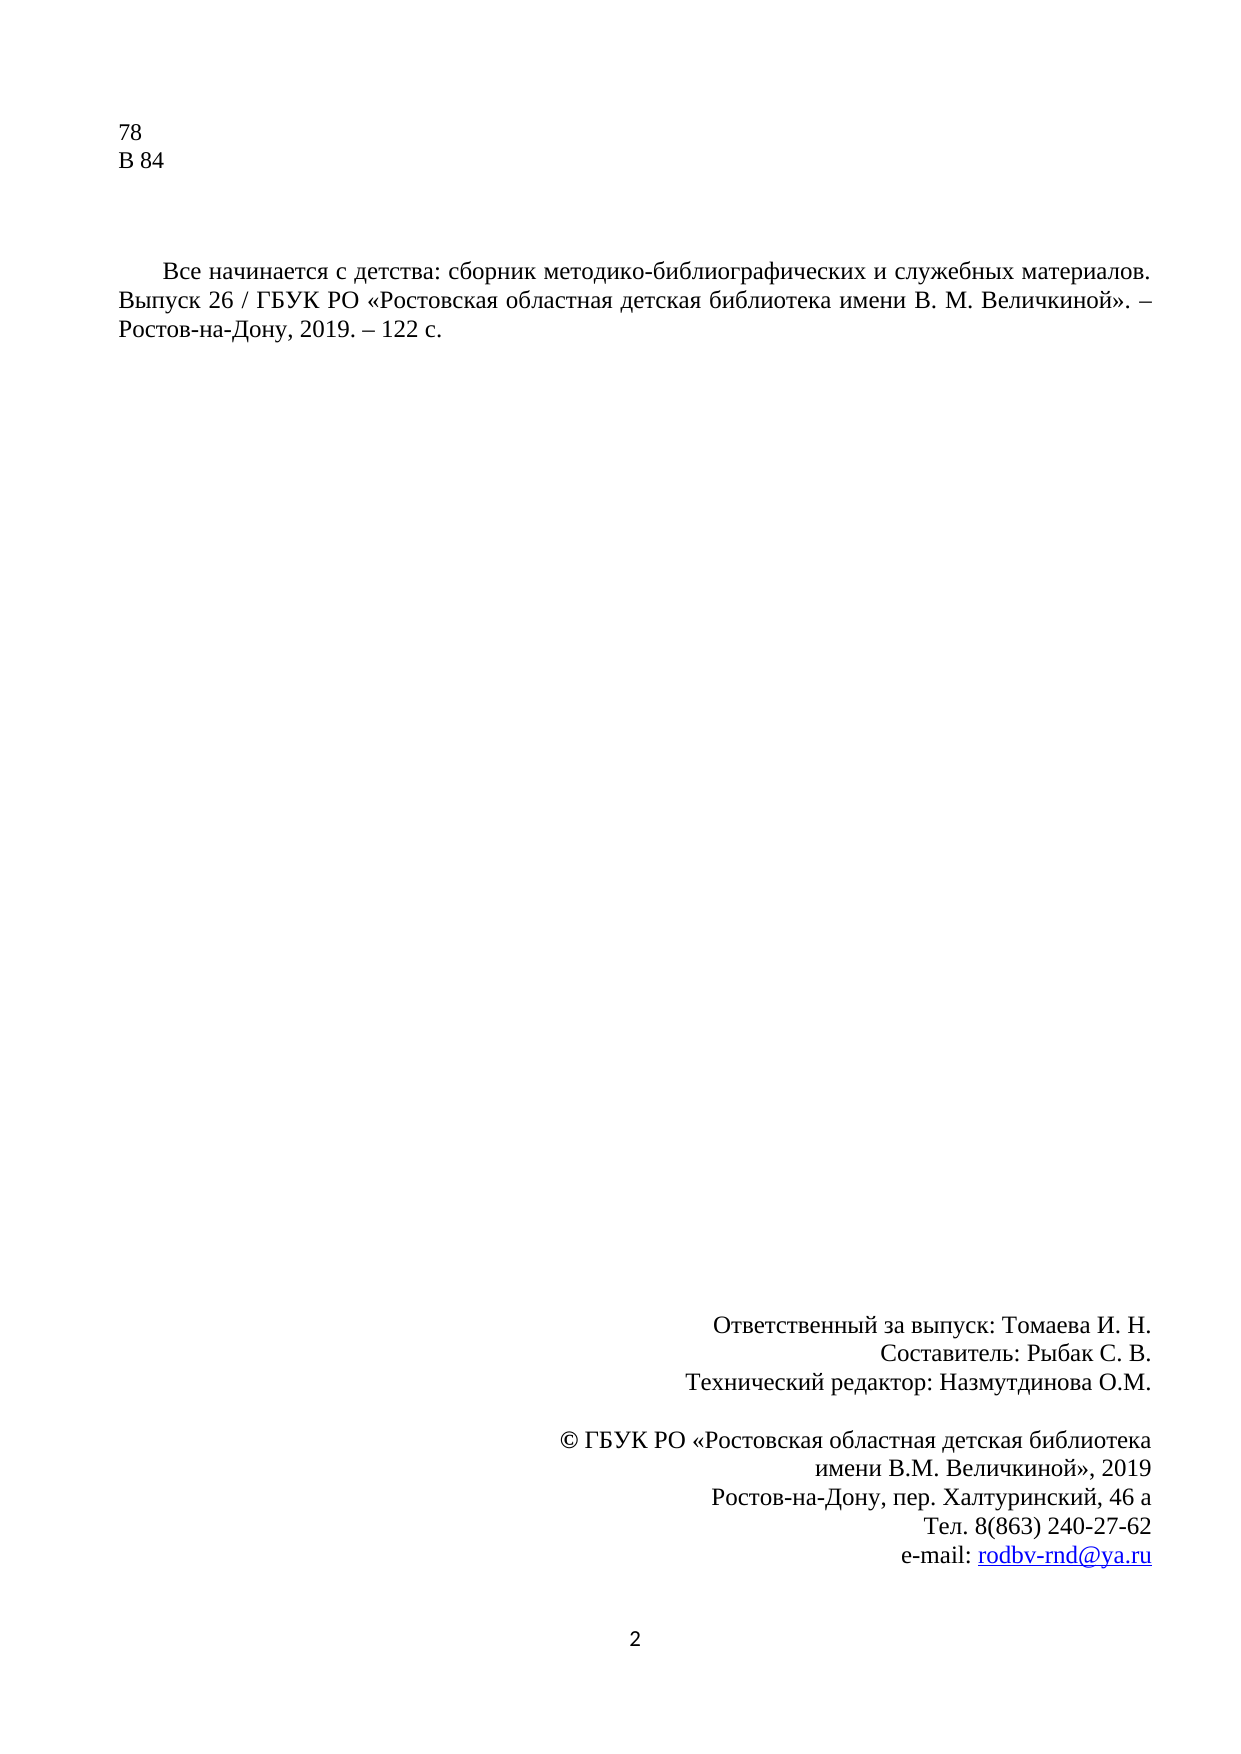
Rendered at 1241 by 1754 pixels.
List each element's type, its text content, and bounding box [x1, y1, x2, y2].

text Тел. 8(863) 240-27-62 [118, 1511, 1152, 1540]
text Ответственный за выпуск: Томаева И. Н. [118, 1310, 1152, 1338]
text Технический редактор: Назмутдинова О.М. [118, 1367, 1152, 1396]
text 78 [118, 118, 1152, 146]
text © ГБУК РО «Ростовская областная детская библиотека [118, 1425, 1152, 1453]
text Составитель: Рыбак С. В. [118, 1338, 1152, 1367]
text e-mail: rodbv-rnd@ya.ru [118, 1540, 1152, 1568]
text Ростов-на-Дону, пер. Халтуринский, 46 а [118, 1482, 1152, 1511]
text В 84 [118, 146, 1152, 173]
text имени В.М. Величкиной», 2019 [118, 1453, 1152, 1482]
text Все начинается с детства: сборник методико-библиографических и служебных материалов. Выпуск 26 / ГБУК РО «Ростовская областная детская библиотека имени В. М. Величкиной». – Ростов-на-Дону, 2019. – 122 с. [118, 256, 1152, 342]
